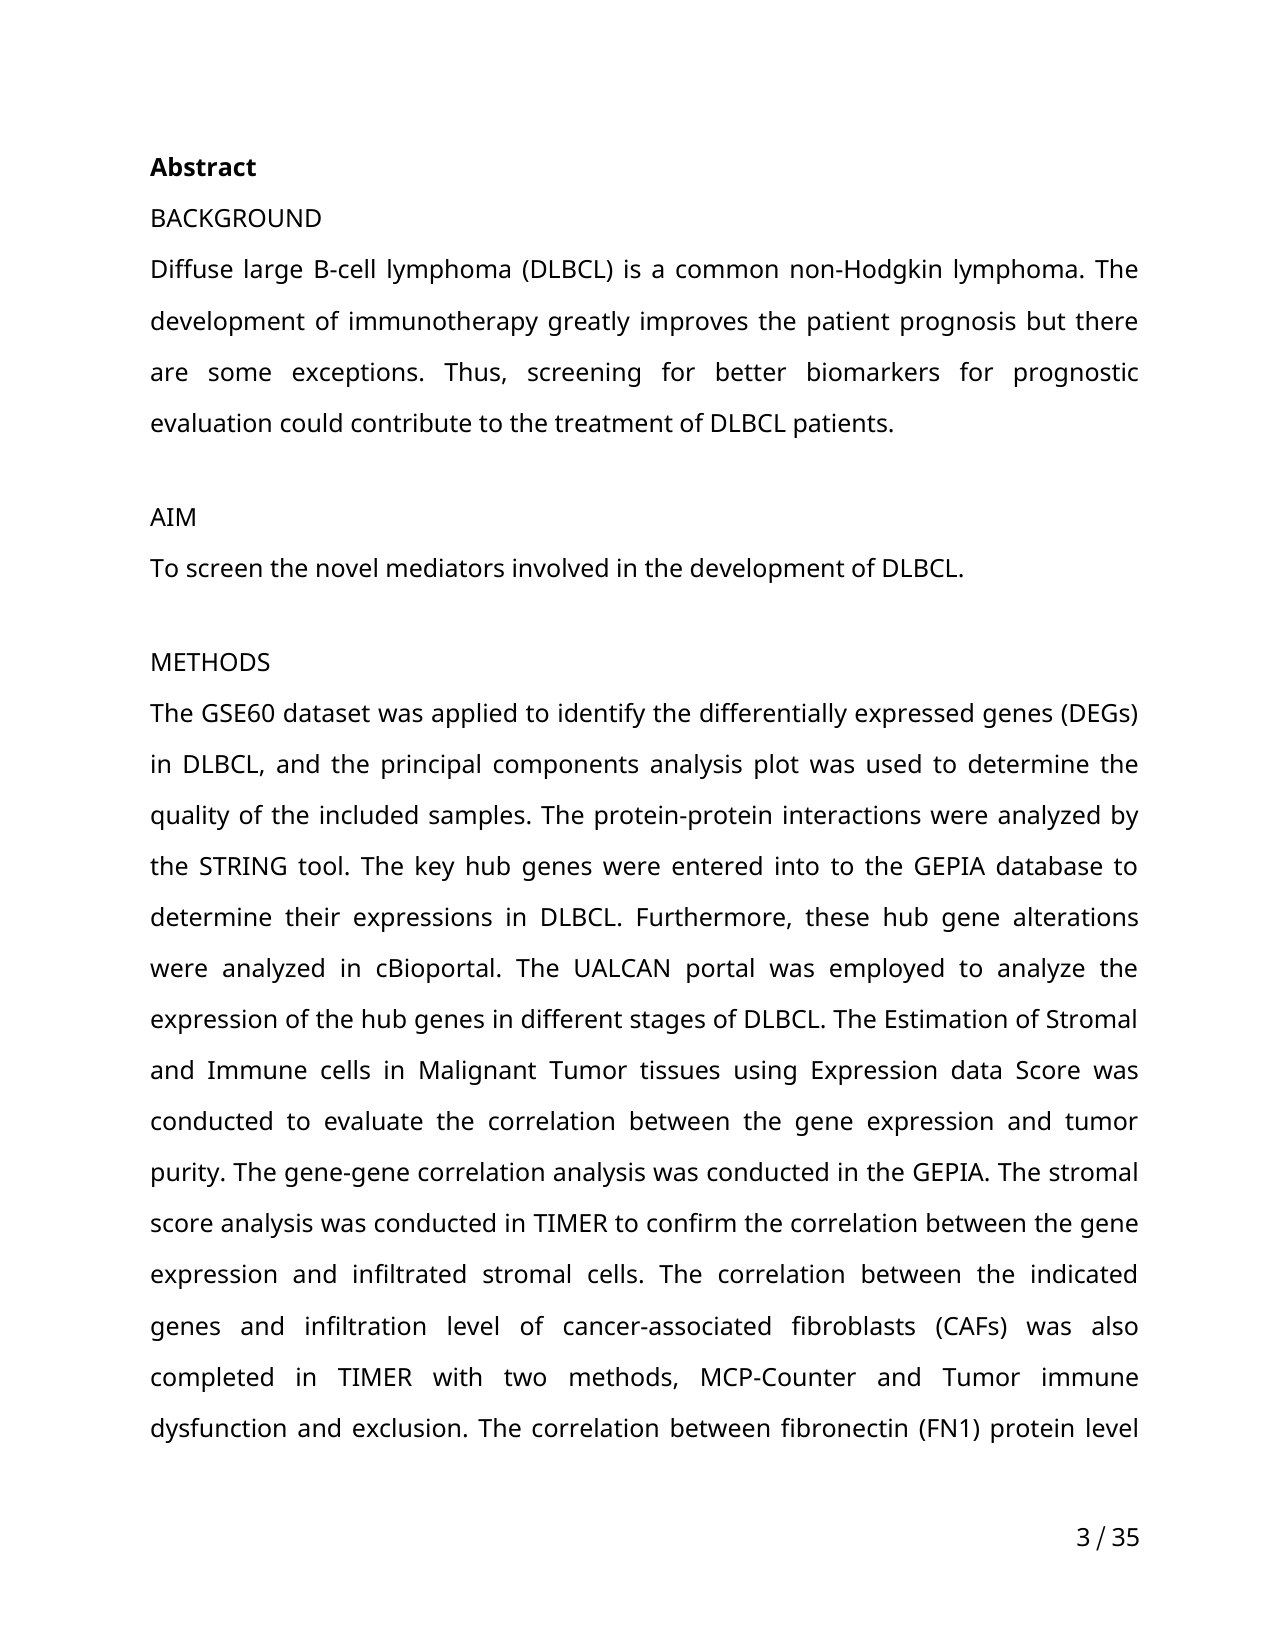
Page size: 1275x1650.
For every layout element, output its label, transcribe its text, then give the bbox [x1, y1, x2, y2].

text Abstract [150, 150, 1140, 184]
text AIM [150, 499, 1140, 533]
text BACKGROUND [150, 201, 1140, 235]
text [150, 696, 1140, 1444]
text to screen the novel mediators involved in the development of DLBCL. [150, 550, 1140, 584]
text METHODS [150, 644, 1140, 679]
text Diffuse large B-cell lymphoma (DLBCL) is a common non-Hodgkin lymphoma. The development of immunotherapy greatly improves the patient prognosis but there are some exceptions. Thus, screening for better biomarkers for prognostic evaluation could contribute to the treatment of DLBCL patients. [150, 252, 1140, 439]
